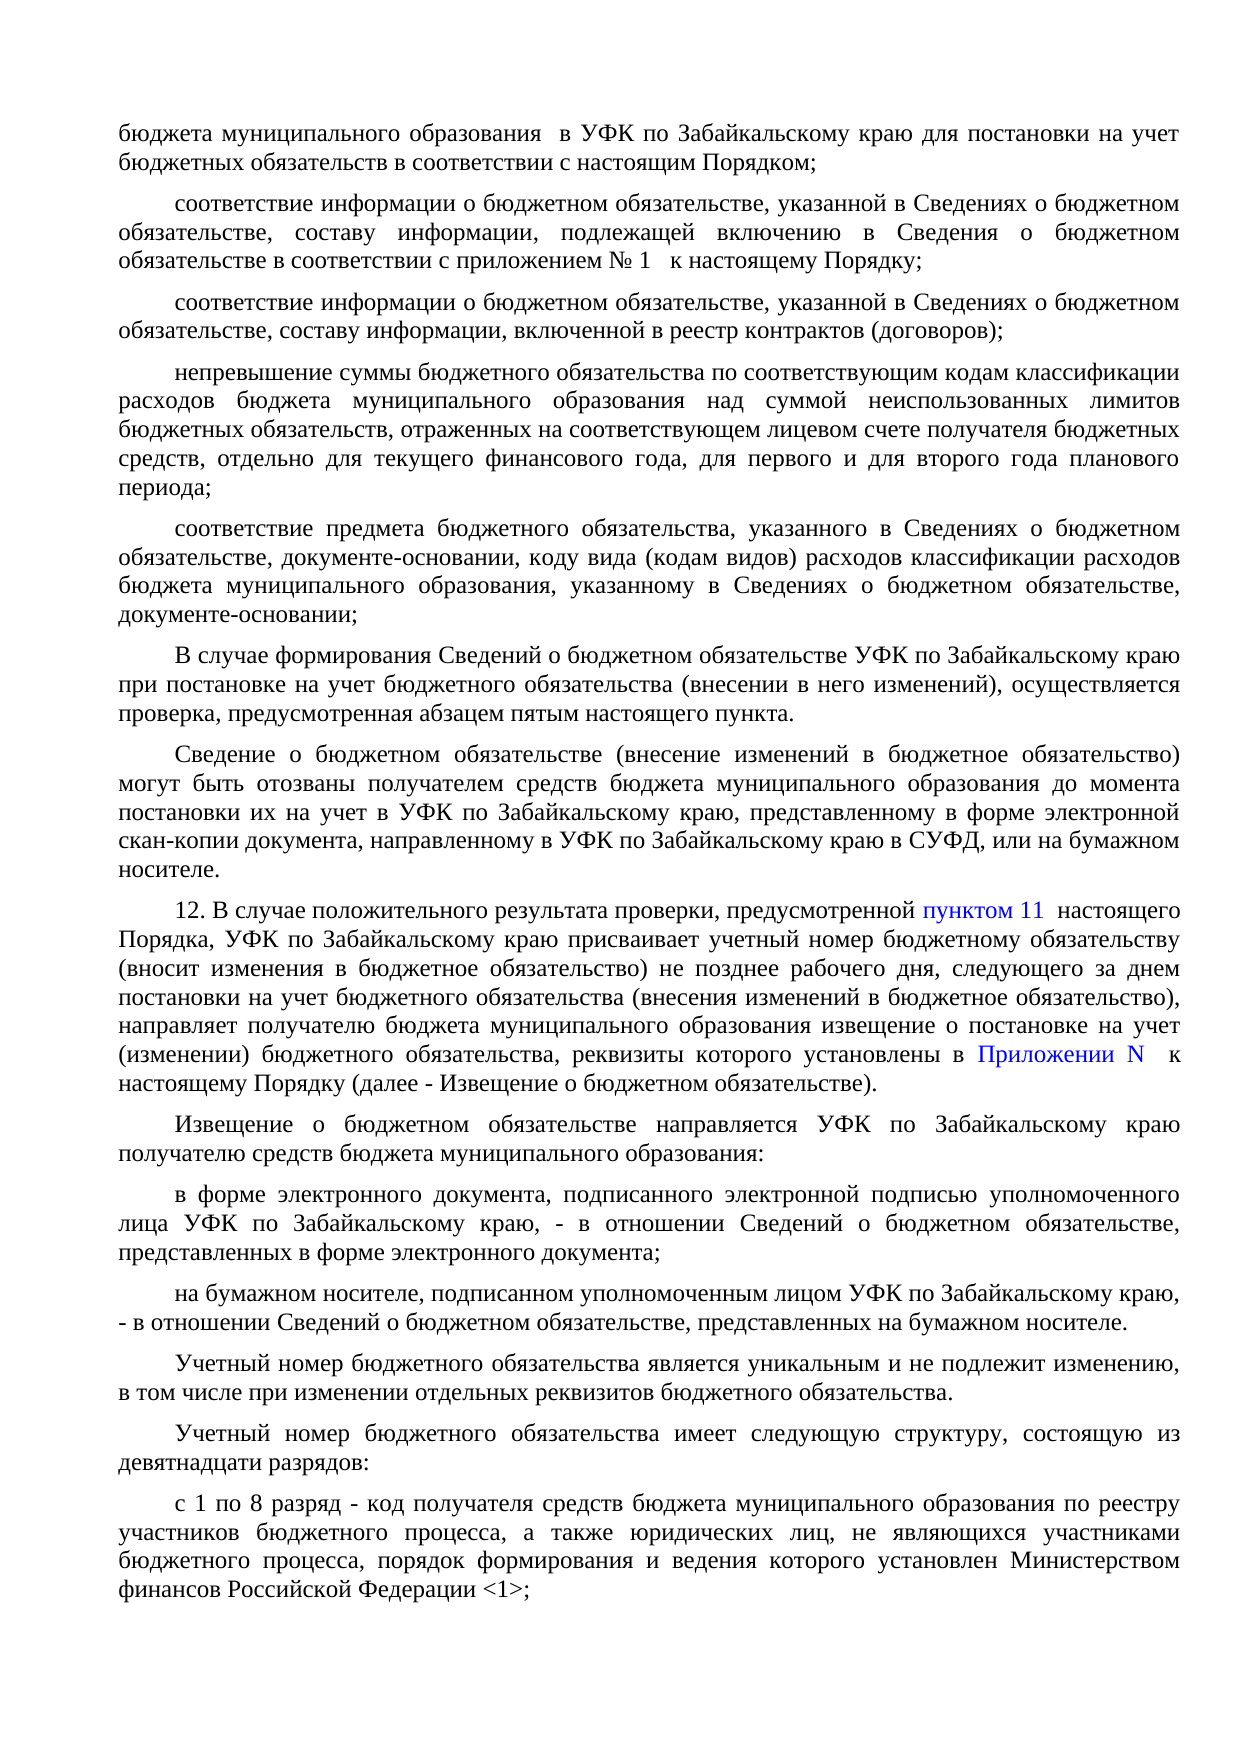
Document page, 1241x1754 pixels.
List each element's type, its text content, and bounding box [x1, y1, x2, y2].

text Сведение о бюджетном обязательстве (внесение изменений в бюджетное обязательство) могут быть отозваны получателем средств бюджета муниципального образования до момента постановки их на учет в УФК по Забайкальскому краю, представленному в форме электронной скан-копии документа, направленному в УФК по Забайкальскому краю в СУФД, или на бумажном носителе. [118, 739, 1181, 883]
text 12. В случае положительного результата проверки, предусмотренной пунктом 11 настоящего Порядка, УФК по Забайкальскому краю присваивает учетный номер бюджетному обязательству (вносит изменения в бюджетное обязательство) не позднее рабочего дня, следующего за днем постановки на учет бюджетного обязательства (внесения изменений в бюджетное обязательство), направляет получателю бюджета муниципального образования извещение о постановке на учет (изменении) бюджетного обязательства, реквизиты которого установлены в Приложении N к настоящему Порядку (далее - Извещение о бюджетном обязательстве). [118, 896, 1181, 1097]
text с 1 по 8 разряд - код получателя средств бюджета муниципального образования по реестру участников бюджетного процесса, а также юридических лиц, не являющихся участниками бюджетного процесса, порядок формирования и ведения которого установлен Министерством финансов Российской Федерации <1>; [118, 1488, 1181, 1603]
text соответствие информации о бюджетном обязательстве, указанной в Сведениях о бюджетном обязательстве, составу информации, подлежащей включению в Сведения о бюджетном обязательстве в соответствии с приложением № 11 к настоящему Порядку; [118, 188, 1181, 274]
text Учетный номер бюджетного обязательства является уникальным и не подлежит изменению, в том числе при изменении отдельных реквизитов бюджетного обязательства. [118, 1348, 1181, 1406]
text в форме электронного документа, подписанного электронной подписью уполномоченного лица УФК по Забайкальскому краю, - в отношении Сведений о бюджетном обязательстве, представленных в форме электронного документа; [118, 1179, 1181, 1266]
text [118, 118, 1181, 176]
text Извещение о бюджетном обязательстве направляется УФК по Забайкальскому краю получателю средств бюджета муниципального образования: [118, 1109, 1181, 1167]
text Учетный номер бюджетного обязательства имеет следующую структуру, состоящую из девятнадцати разрядов: [118, 1418, 1181, 1476]
text соответствие предмета бюджетного обязательства, указанного в Сведениях о бюджетном обязательстве, документе-основании, коду вида (кодам видов) расходов классификации расходов бюджета муниципального образования, указанному в Сведениях о бюджетном обязательстве, документе-основании; [118, 513, 1181, 628]
text непревышение суммы бюджетного обязательства по соответствующим кодам классификации расходов бюджета муниципального образования над суммой неиспользованных лимитов бюджетных обязательств, отраженных на соответствующем лицевом счете получателя бюджетных средств, отдельно для текущего финансового года, для первого и для второго года планового периода; [118, 357, 1181, 501]
text на бумажном носителе, подписанном уполномоченным лицом УФК по Забайкальскому краю, - в отношении Сведений о бюджетном обязательстве, представленных на бумажном носителе. [118, 1278, 1181, 1336]
text В случае формирования Сведений о бюджетном обязательстве УФК по Забайкальскому краю при постановке на учет бюджетного обязательства (внесении в него изменений), осуществляется проверка, предусмотренная абзацем пятым настоящего пункта. [118, 641, 1181, 727]
text соответствие информации о бюджетном обязательстве, указанной в Сведениях о бюджетном обязательстве, составу информации, включенной в реестр контрактов (договоров); [118, 287, 1181, 344]
